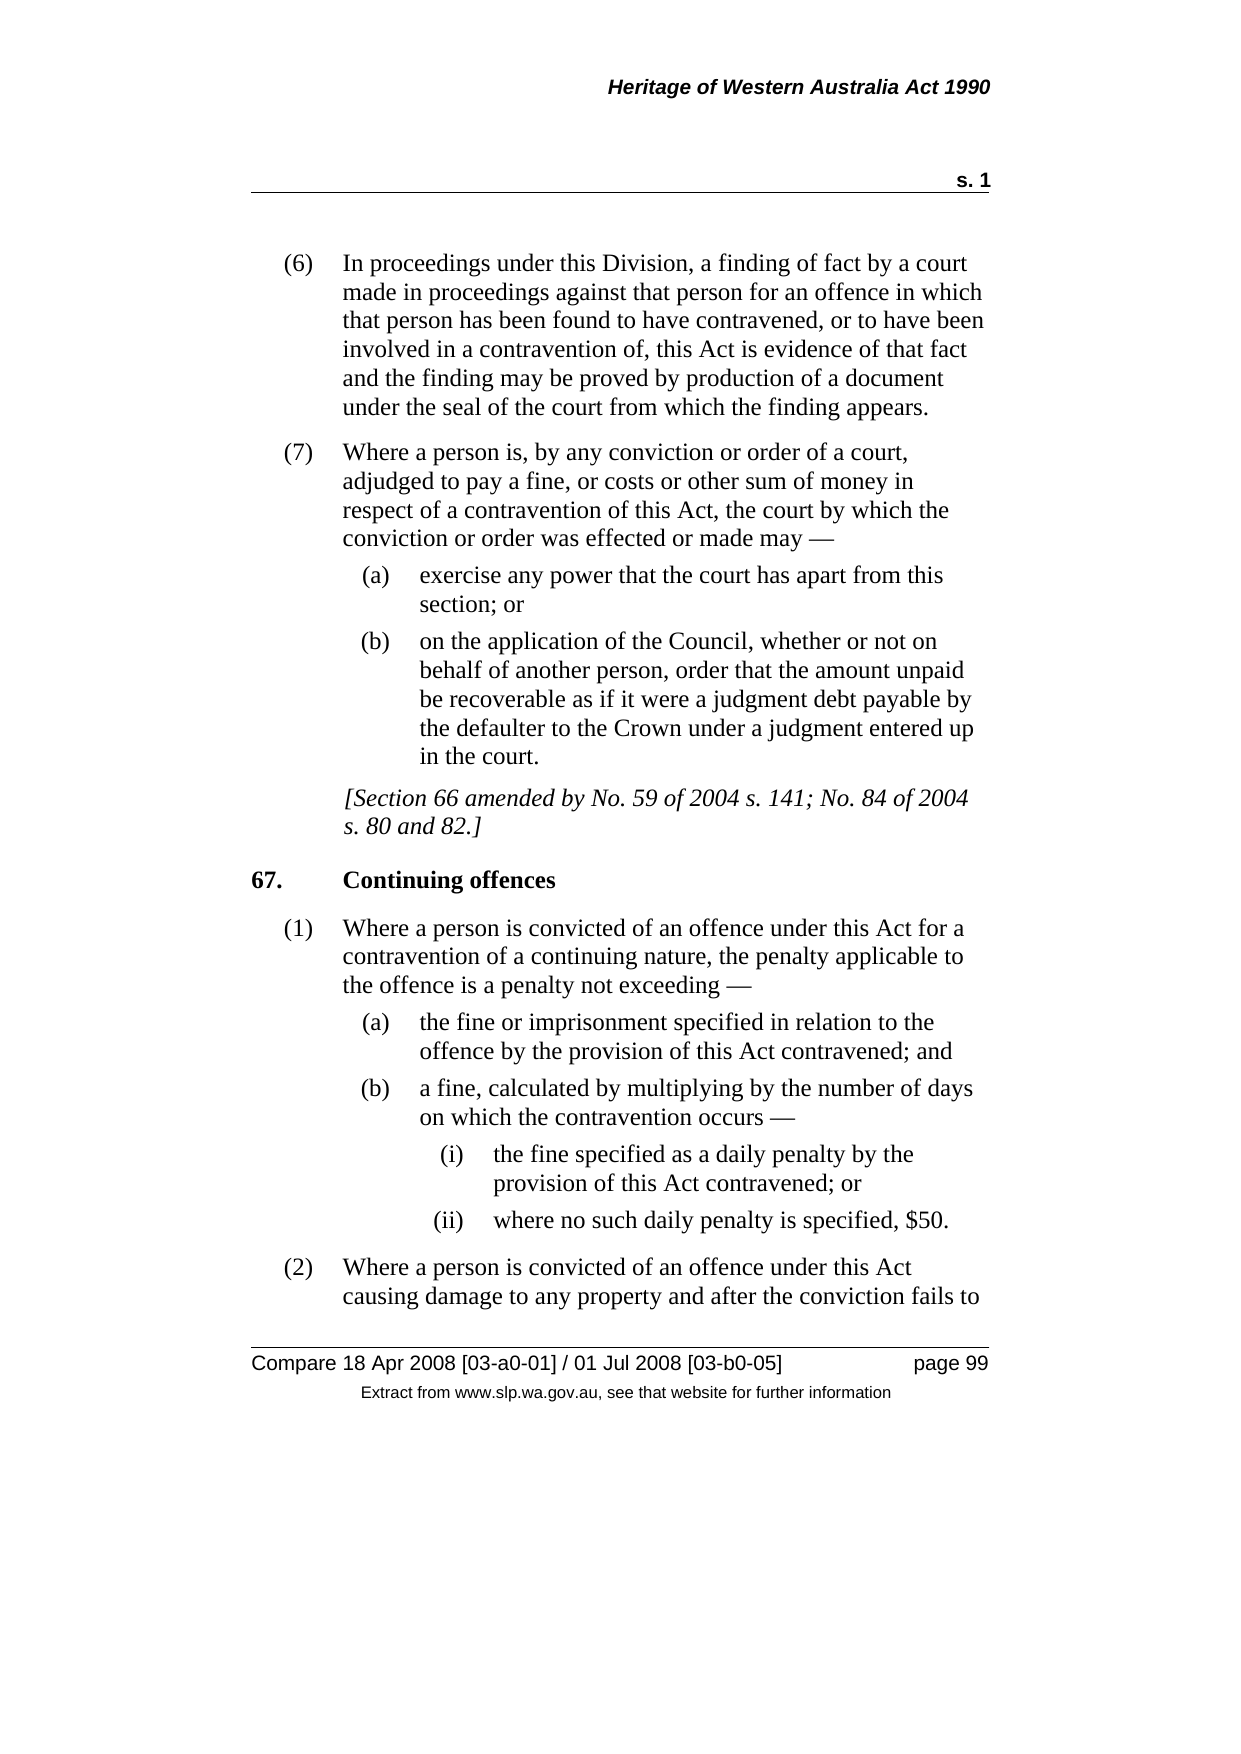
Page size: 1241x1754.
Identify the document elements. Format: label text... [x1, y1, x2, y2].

text (6) In proceedings under this Division, a finding of fact by a court made in proceedings against that person for an offence in which that person has been found to have contravened, or to have been involved in a contravention of, this Act is evidence of that fact and the finding may be proved by production of a document under the seal of the court from which the finding appears. [251, 248, 989, 421]
text (7) Where a person is, by any conviction or order of a court, adjudged to pay a fine, or costs or other sum of money in respect of a contravention of this Act, the court by which the conviction or order was effected or made may — [251, 437, 989, 552]
text (b) a fine, calculated by multiplying by the number of days on which the contravention occurs — [251, 1073, 989, 1131]
text (ii) where no such daily penalty is specified, $50. [251, 1205, 989, 1233]
text (i) the fine specified as a daily penalty by the provision of this Act contravened; or [251, 1139, 989, 1196]
text (a) the fine or imprisonment specified in relation to the offence by the provision of this Act contravened; and [251, 1007, 989, 1065]
text [Section 66 amended by No. 59 of 2004 s. 141; No. 84 of 2004 s. 80 and 82.] [251, 783, 989, 840]
text (a) exercise any power that the court has apart from this section; or [251, 561, 989, 618]
text (1) Where a person is convicted of an offence under this Act for a contravention of a continuing nature, the penalty applicable to the offence is a penalty not exceeding — [251, 913, 989, 999]
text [251, 1252, 989, 1310]
subtitle 67. Continuing offences [251, 865, 989, 894]
text (b) on the application of the Council, whether or not on behalf of another person, order that the amount unpaid be recoverable as if it were a judgment debt payable by the defaulter to the Crown under a judgment entered up in the court. [251, 626, 989, 770]
